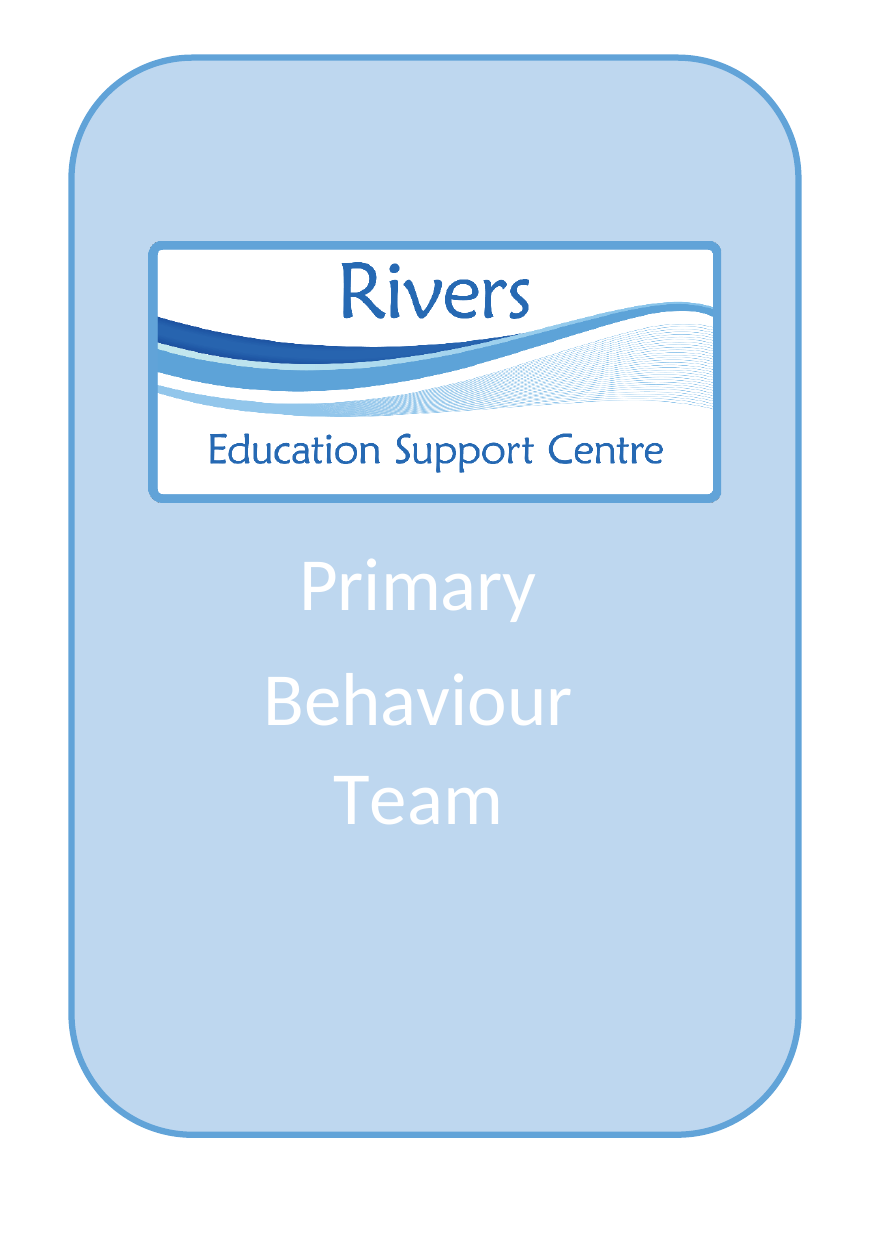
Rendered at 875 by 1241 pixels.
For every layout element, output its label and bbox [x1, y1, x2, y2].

picture [148, 241, 722, 503]
